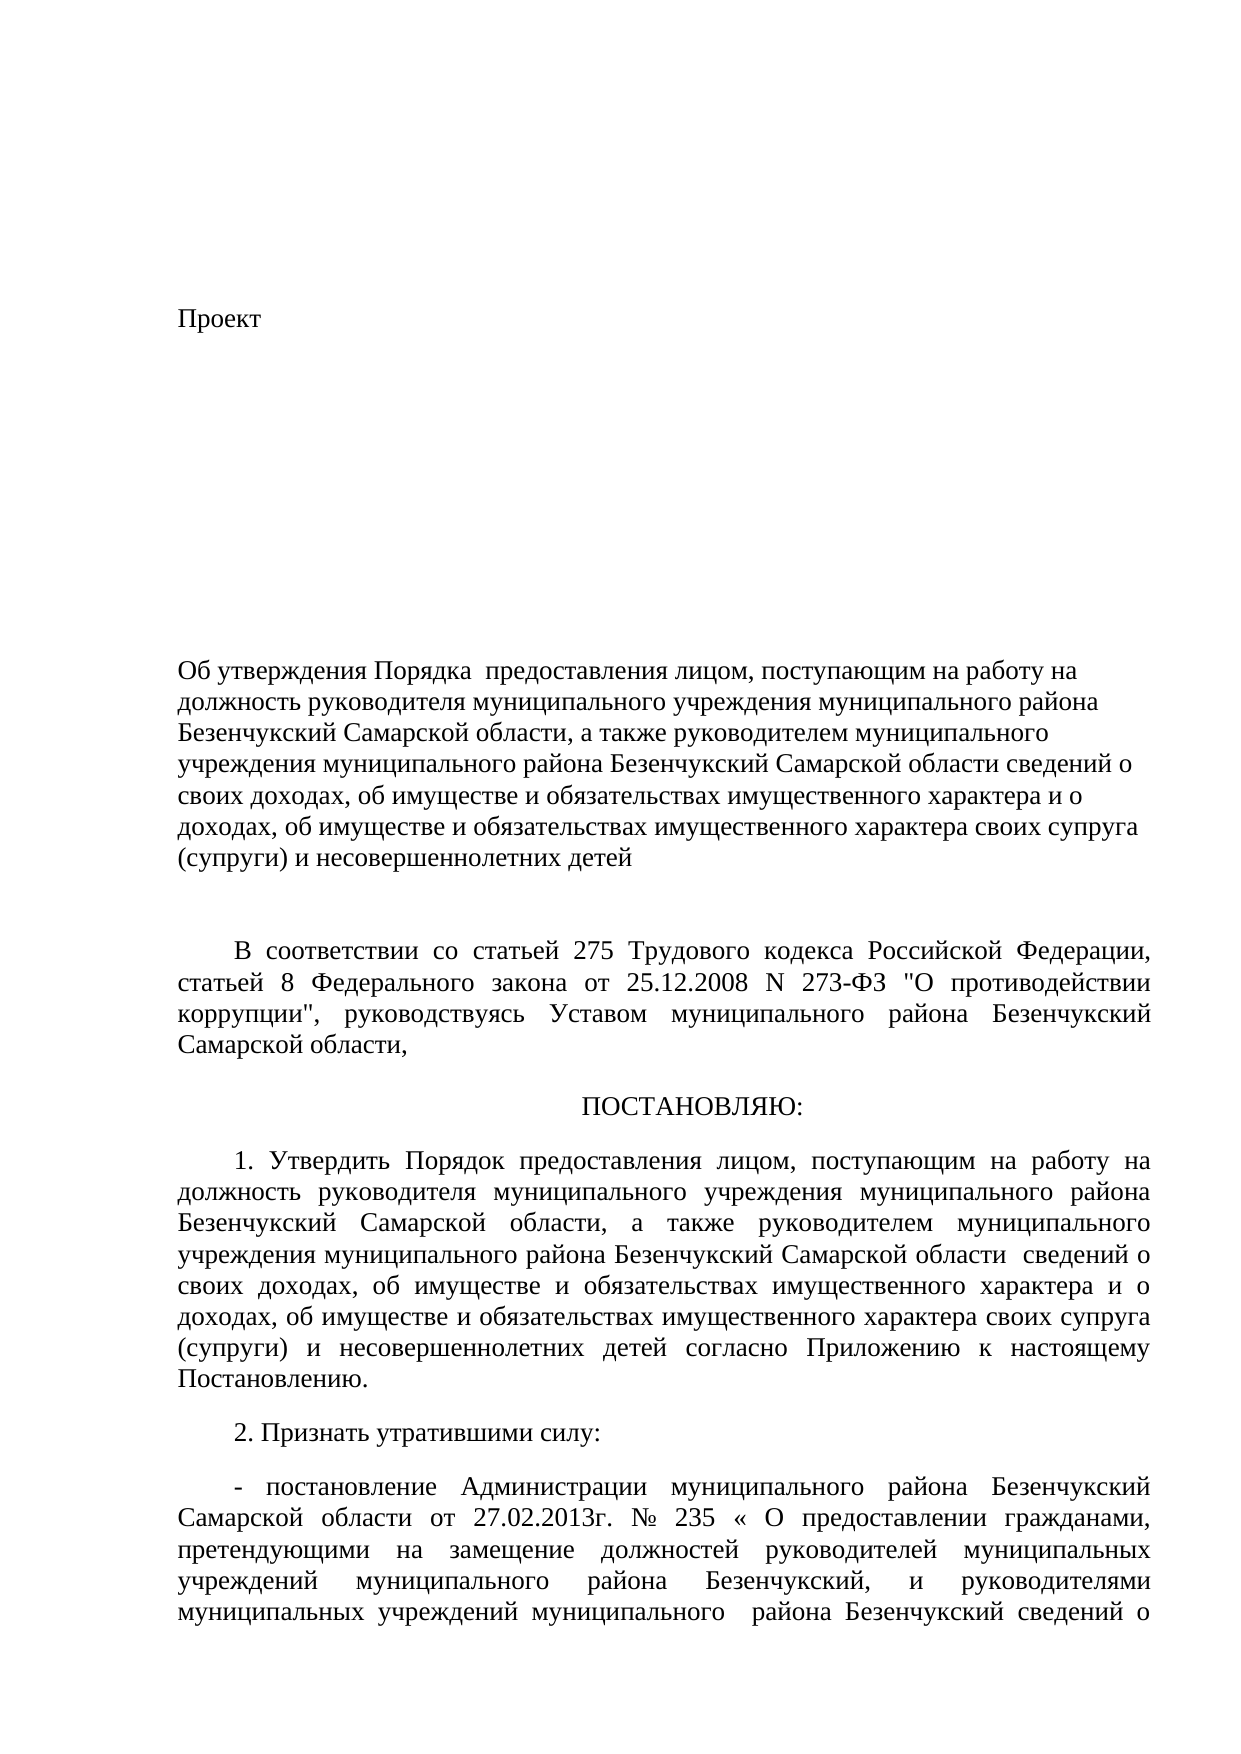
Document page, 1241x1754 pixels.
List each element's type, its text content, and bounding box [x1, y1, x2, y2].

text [177, 1470, 1152, 1626]
text 2. Признать утратившими силу: [177, 1416, 1152, 1447]
text 1. Утвердить Порядок предоставления лицом, поступающим на работу на должность руководителя муниципального учреждения муниципального района Безенчукский Самарской области, а также руководителем муниципального учреждения муниципального района Безенчукский Самарской области сведений о своих доходах, об имуществе и обязательствах имущественного характера и о доходах, об имуществе и обязательствах имущественного характера своих супруга (супруги) и несовершеннолетних детей согласно Приложению к настоящему Постановлению. [177, 1144, 1152, 1393]
text В соответствии со статьей 275 Трудового кодекса Российской Федерации, статьей 8 Федерального закона от 25.12.2008 N 273-ФЗ "О противодействии коррупции", руководствуясь Уставом муниципального района Безенчукский Самарской области, [177, 934, 1152, 1059]
title Проект [177, 302, 1152, 333]
text ПОСТАНОВЛЯЮ: [177, 1090, 1152, 1121]
text Об утверждения Порядка предоставления лицом, поступающим на работу на должность руководителя муниципального учреждения муниципального района Безенчукский Самарской области, а также руководителем муниципального учреждения муниципального района Безенчукский Самарской области сведений о своих доходах, об имуществе и обязательствах имущественного характера и о доходах, об имуществе и обязательствах имущественного характера своих супруга (супруги) и несовершеннолетних детей [177, 654, 1152, 872]
